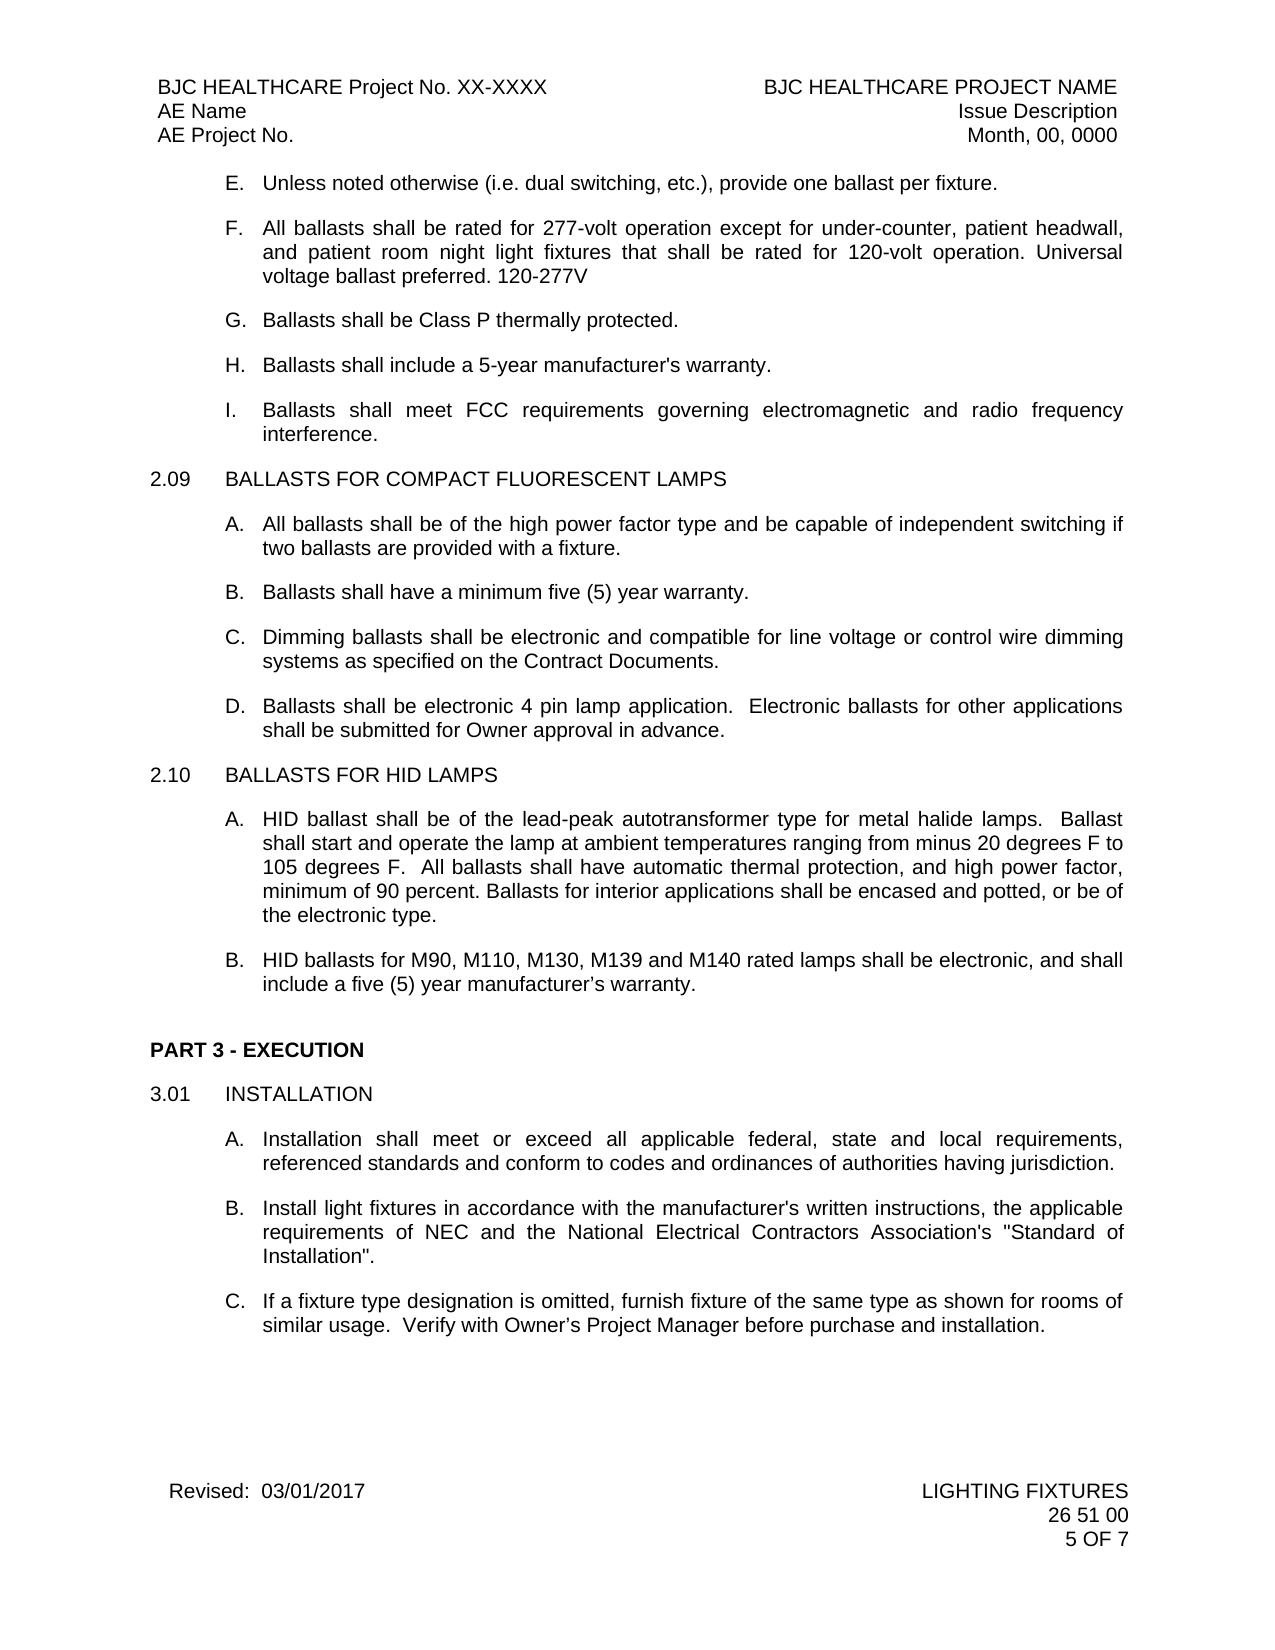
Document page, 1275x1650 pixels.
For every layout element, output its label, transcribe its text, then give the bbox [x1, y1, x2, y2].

text Unless noted otherwise (i.e. dual switching, etc.), provide one ballast per fixture. [225, 171, 1125, 195]
text HID ballasts for M90, M110, M130, M139 and M140 rated lamps shall be electronic, and shall include a five (5) year manufacturer’s warranty. [225, 948, 1125, 996]
text HID ballast shall be of the lead-peak autotransformer type for metal halide lamps. Ballast shall start and operate the lamp at ambient temperatures ranging from minus 20 degrees F to 105 degrees F. All ballasts shall have automatic thermal protection, and high power factor, minimum of 90 percent. Ballasts for interior applications shall be encased and potted, or be of the electronic type. [225, 807, 1125, 927]
text BALLASTS FOR COMPACT FLUORESCENT LAMPS [150, 467, 1125, 491]
text Ballasts shall be Class P thermally protected. [225, 308, 1125, 332]
text Installation shall meet or exceed all applicable federal, state and local requirements, referenced standards and conform to codes and ordinances of authorities having jurisdiction. [225, 1127, 1125, 1175]
text Install light fixtures in accordance with the manufacturer's written instructions, the applicable requirements of NEC and the National Electrical Contractors Association's "Standard of Installation". [225, 1196, 1125, 1268]
text BALLASTS FOR HID LAMPS [150, 762, 1125, 786]
text Dimming ballasts shall be electronic and compatible for line voltage or control wire dimming systems as specified on the Contract Documents. [225, 625, 1125, 673]
text All ballasts shall be rated for 277-volt operation except for under-counter, patient headwall, and patient room night light fixtures that shall be rated for 120-volt operation. Universal voltage ballast preferred. 120-277V [225, 216, 1125, 287]
text Ballasts shall include a 5-year manufacturer's warranty. [225, 353, 1125, 377]
text Ballasts shall be electronic 4 pin lamp application. Electronic ballasts for other applications shall be submitted for Owner approval in advance. [225, 694, 1125, 742]
text Ballasts shall have a minimum five (5) year warranty. [225, 580, 1125, 604]
text Ballasts shall meet FCC requirements governing electromagnetic and radio frequency interference. [225, 398, 1125, 446]
text EXECUTION [150, 1037, 1125, 1061]
text If a fixture type designation is omitted, furnish fixture of the same type as shown for rooms of similar usage. Verify with Owner’s Project Manager before purchase and installation. [225, 1288, 1125, 1336]
text All ballasts shall be of the high power factor type and be capable of independent switching if two ballasts are provided with a fixture. [225, 511, 1125, 559]
text INSTALLATION [150, 1082, 1125, 1106]
